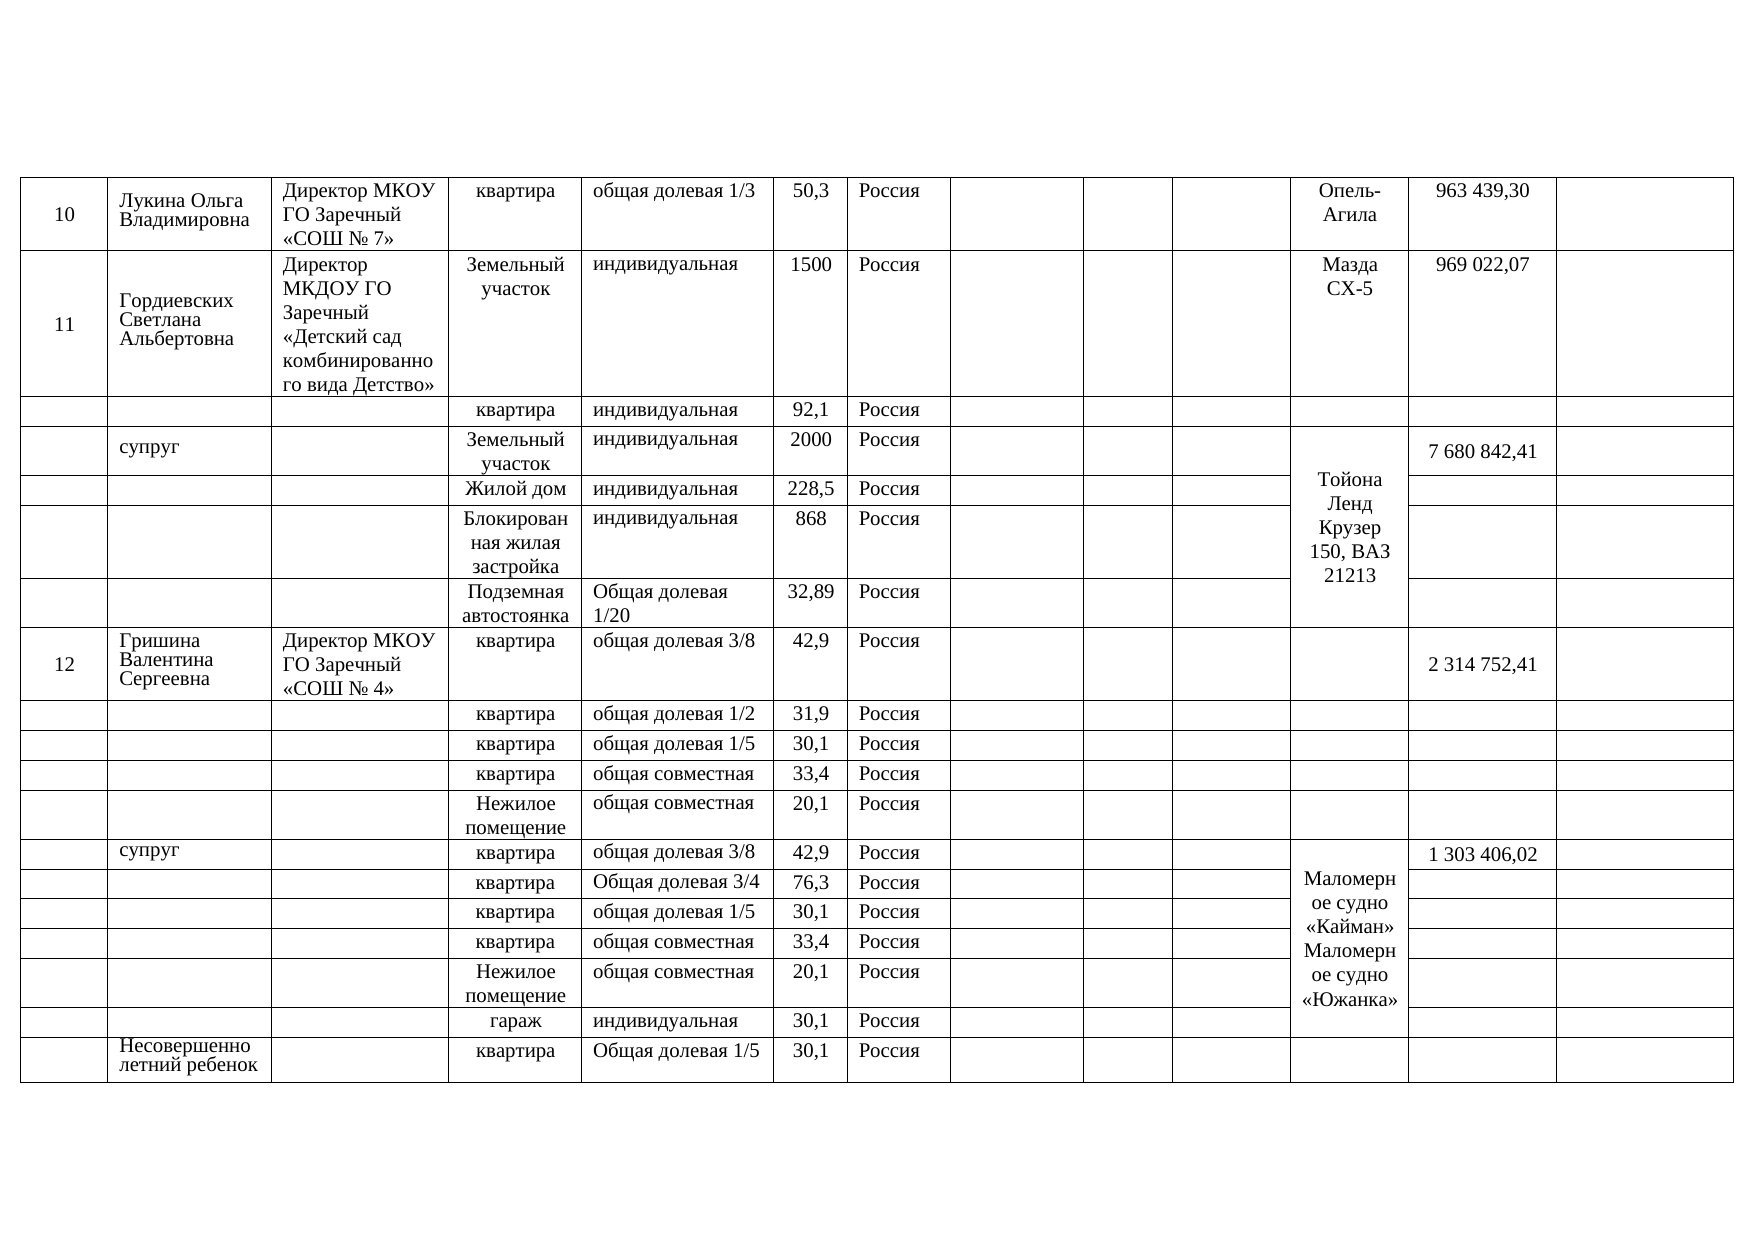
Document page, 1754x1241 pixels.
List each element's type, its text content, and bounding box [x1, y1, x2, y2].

table_cell [951, 506, 1083, 578]
table_cell [1409, 397, 1556, 426]
table_cell [21, 1008, 107, 1037]
table_cell Маломерное судно «Кайман» Маломерное судно «Южанка» [1291, 840, 1408, 1037]
table_cell [1084, 178, 1172, 250]
table_cell [1409, 476, 1556, 504]
table_cell [272, 899, 448, 928]
table_cell [1557, 870, 1733, 898]
table_cell [108, 506, 271, 578]
table_cell индивидуальная [582, 397, 773, 426]
table_cell [21, 476, 107, 504]
table_cell [951, 899, 1083, 928]
table_cell [951, 870, 1083, 898]
table_cell [272, 731, 448, 760]
table_cell [1409, 761, 1556, 789]
table_cell 868 [774, 506, 847, 578]
table_cell [951, 579, 1083, 627]
table_cell 50,3 [774, 178, 847, 250]
table_cell [21, 929, 107, 958]
table_cell [1291, 791, 1408, 839]
table_cell Земельный участок [449, 427, 581, 475]
table_cell [272, 1008, 448, 1037]
table_cell Россия [848, 959, 950, 1007]
table_cell Россия [848, 251, 950, 396]
table_cell [108, 791, 271, 839]
table_cell [108, 1008, 271, 1037]
table_cell [1409, 701, 1556, 730]
table_cell Общая долевая 3/4 [582, 870, 773, 898]
table_cell Россия [848, 870, 950, 898]
table_cell [1084, 579, 1172, 627]
table_cell 30,1 [774, 899, 847, 928]
table_cell [1557, 178, 1733, 250]
table_cell [951, 929, 1083, 958]
table_cell [21, 579, 107, 627]
table_cell [1173, 628, 1290, 700]
table_cell [951, 628, 1083, 700]
table_cell [1173, 840, 1290, 868]
table_cell [1291, 701, 1408, 730]
table_cell [951, 701, 1083, 730]
table_cell [1409, 899, 1556, 928]
table_cell Жилой дом [449, 476, 581, 504]
table_cell [1173, 870, 1290, 898]
table_cell квартира [449, 899, 581, 928]
table_cell Блокированная жилая застройка [449, 506, 581, 578]
table_cell [272, 840, 448, 868]
table_cell 92,1 [774, 397, 847, 426]
table_cell [272, 1038, 448, 1082]
table_cell [108, 731, 271, 760]
table_cell индивидуальная [582, 506, 773, 578]
table_cell [951, 178, 1083, 250]
table_cell [1084, 476, 1172, 504]
table_cell [1173, 397, 1290, 426]
table_cell [951, 397, 1083, 426]
table_cell [951, 476, 1083, 504]
table_cell [21, 397, 107, 426]
table_cell [1084, 959, 1172, 1007]
table_cell [1173, 791, 1290, 839]
table_cell Россия [848, 506, 950, 578]
table_cell [1084, 506, 1172, 578]
table_cell [1173, 1038, 1290, 1082]
table_cell [21, 427, 107, 475]
table_cell [1084, 899, 1172, 928]
table_cell квартира [449, 1038, 581, 1082]
table_cell квартира [449, 870, 581, 898]
table_cell 10 [21, 178, 107, 250]
table_cell Мазда СХ-5 [1291, 251, 1408, 396]
table_cell [21, 870, 107, 898]
table_cell [272, 929, 448, 958]
table_cell [21, 840, 107, 868]
table_cell общая совместная [582, 761, 773, 789]
table_cell [1557, 731, 1733, 760]
table_cell квартира [449, 701, 581, 730]
table_cell Тойона Ленд Крузер 150, ВАЗ 21213 [1291, 427, 1408, 627]
table_cell [1557, 628, 1733, 700]
table_cell Гришина Валентина Сергеевна [108, 628, 271, 700]
table_cell [1409, 506, 1556, 578]
table_cell супруг [108, 427, 271, 475]
table_cell Опель-Агила [1291, 178, 1408, 250]
table_cell [1084, 929, 1172, 958]
table_cell [1084, 397, 1172, 426]
table_cell [951, 840, 1083, 868]
table_cell [108, 959, 271, 1007]
table_cell Россия [848, 628, 950, 700]
table_cell [1084, 1008, 1172, 1037]
table_cell [108, 397, 271, 426]
table_cell [1557, 397, 1733, 426]
table_cell Россия [848, 476, 950, 504]
table_cell [1084, 701, 1172, 730]
table_cell Россия [848, 579, 950, 627]
table_cell квартира [449, 731, 581, 760]
table_cell [1291, 628, 1408, 700]
table_cell [1084, 840, 1172, 868]
table_cell [1084, 251, 1172, 396]
table_cell 969 022,07 [1409, 251, 1556, 396]
table_cell [108, 579, 271, 627]
table_cell [1557, 427, 1733, 475]
table_cell гараж [449, 1008, 581, 1037]
table_cell 30,1 [774, 1008, 847, 1037]
table_cell [1084, 791, 1172, 839]
table_cell [1557, 579, 1733, 627]
table_cell Земельный участок [449, 251, 581, 396]
table_cell [1173, 178, 1290, 250]
table_cell индивидуальная [582, 476, 773, 504]
table_cell 32,89 [774, 579, 847, 627]
table_cell 42,9 [774, 628, 847, 700]
table_cell [272, 476, 448, 504]
table_cell Россия [848, 731, 950, 760]
table_cell [951, 251, 1083, 396]
table_cell индивидуальная [582, 251, 773, 396]
table_cell общая совместная [582, 929, 773, 958]
table_cell [1557, 701, 1733, 730]
table_cell 963 439,30 [1409, 178, 1556, 250]
table_cell Россия [848, 1008, 950, 1037]
table_cell [1557, 1008, 1733, 1037]
table_cell [1557, 929, 1733, 958]
table_cell 2 314 752,41 [1409, 628, 1556, 700]
table_cell Нежилое помещение [449, 959, 581, 1007]
table_cell [1291, 1038, 1408, 1082]
table_cell [951, 791, 1083, 839]
table_cell [272, 791, 448, 839]
table_cell [1557, 761, 1733, 789]
table_cell [21, 1038, 107, 1082]
table_cell [1291, 731, 1408, 760]
table_cell [272, 506, 448, 578]
table_cell [1409, 579, 1556, 627]
table_cell [272, 427, 448, 475]
table_cell Россия [848, 899, 950, 928]
table_cell общая совместная [582, 791, 773, 839]
table_cell [1557, 959, 1733, 1007]
table_cell общая долевая 3/8 [582, 840, 773, 868]
table_cell Россия [848, 427, 950, 475]
table_cell [1409, 929, 1556, 958]
table_cell Россия [848, 929, 950, 958]
table_cell [1557, 251, 1733, 396]
table_cell 33,4 [774, 761, 847, 789]
table_cell 33,4 [774, 929, 847, 958]
table_cell [21, 701, 107, 730]
table_cell Общая долевая 1/20 [582, 579, 773, 627]
table_cell [951, 731, 1083, 760]
table_cell квартира [449, 397, 581, 426]
table_cell [1173, 427, 1290, 475]
table_cell [21, 731, 107, 760]
table_cell [1084, 427, 1172, 475]
table_cell [272, 579, 448, 627]
table_cell квартира [449, 761, 581, 789]
table_cell [1173, 731, 1290, 760]
table_cell общая долевая 1/2 [582, 701, 773, 730]
table_cell общая долевая 3/8 [582, 628, 773, 700]
table_cell 20,1 [774, 959, 847, 1007]
table_cell Директор МКОУ ГО Заречный «СОШ № 7» [272, 178, 448, 250]
table_cell Россия [848, 178, 950, 250]
table_cell [1173, 929, 1290, 958]
table_cell [1173, 251, 1290, 396]
table_cell [1557, 1038, 1733, 1082]
table_cell [108, 761, 271, 789]
table_cell [951, 1008, 1083, 1037]
table_cell [21, 506, 107, 578]
table_cell [21, 791, 107, 839]
table_cell [1084, 870, 1172, 898]
table_cell Россия [848, 1038, 950, 1082]
table_cell общая долевая 1/3 [582, 178, 773, 250]
table_cell [1173, 761, 1290, 789]
table_cell [1173, 959, 1290, 1007]
table_cell 2000 [774, 427, 847, 475]
table_cell Нежилое помещение [449, 791, 581, 839]
table_cell Россия [848, 840, 950, 868]
table_cell индивидуальная [582, 1008, 773, 1037]
table_cell [1557, 506, 1733, 578]
table_cell квартира [449, 178, 581, 250]
table_cell индивидуальная [582, 427, 773, 475]
table_cell Подземная автостоянка [449, 579, 581, 627]
table_cell [1173, 701, 1290, 730]
table_cell 42,9 [774, 840, 847, 868]
table_cell [1173, 899, 1290, 928]
table_cell [1409, 959, 1556, 1007]
table_cell [108, 870, 271, 898]
table_cell [1173, 476, 1290, 504]
table_cell [1173, 506, 1290, 578]
table_cell Россия [848, 701, 950, 730]
table_cell 1 303 406,02 [1409, 840, 1556, 868]
table_cell Директор МКОУ ГО Заречный «СОШ № 4» [272, 628, 448, 700]
table_cell 228,5 [774, 476, 847, 504]
table_cell [1084, 1038, 1172, 1082]
table_cell 11 [21, 251, 107, 396]
table_cell 30,1 [774, 1038, 847, 1082]
table_cell 31,9 [774, 701, 847, 730]
table_cell 12 [21, 628, 107, 700]
table_cell [21, 959, 107, 1007]
table_cell общая долевая 1/5 [582, 731, 773, 760]
table_cell [1409, 731, 1556, 760]
table_cell [21, 761, 107, 789]
table_cell квартира [449, 840, 581, 868]
table_cell Гордиевских Светлана Альбертовна [108, 251, 271, 396]
table_cell 30,1 [774, 731, 847, 760]
table_cell супруг [108, 840, 271, 868]
table_cell 20,1 [774, 791, 847, 839]
table_cell Россия [848, 761, 950, 789]
table_cell [1557, 476, 1733, 504]
table_cell Общая долевая 1/5 [582, 1038, 773, 1082]
table_cell Директор МКДОУ ГО Заречный «Детский сад комбинированного вида Детство» [272, 251, 448, 396]
table_cell [1084, 731, 1172, 760]
table_cell Несовершеннолетний ребенок [108, 1038, 271, 1082]
table_cell Россия [848, 791, 950, 839]
table_cell [108, 899, 271, 928]
table_cell [272, 701, 448, 730]
table_cell Россия [848, 397, 950, 426]
table_cell [1557, 840, 1733, 868]
table_cell общая совместная [582, 959, 773, 1007]
table_cell [108, 929, 271, 958]
table_cell [272, 959, 448, 1007]
table_cell [108, 701, 271, 730]
table_cell 76,3 [774, 870, 847, 898]
table_cell [1557, 899, 1733, 928]
table_cell [1173, 1008, 1290, 1037]
table_cell [1173, 579, 1290, 627]
table_cell [21, 899, 107, 928]
table_cell [1291, 397, 1408, 426]
table_cell общая долевая 1/5 [582, 899, 773, 928]
table_cell [108, 476, 271, 504]
table_cell квартира [449, 929, 581, 958]
table_cell [951, 427, 1083, 475]
table_cell [272, 870, 448, 898]
table_cell [1409, 1008, 1556, 1037]
table_cell [951, 959, 1083, 1007]
table_cell 7 680 842,41 [1409, 427, 1556, 475]
table_cell квартира [449, 628, 581, 700]
table_cell [1291, 761, 1408, 789]
table_cell Лукина Ольга Владимировна [108, 178, 271, 250]
table_cell 1500 [774, 251, 847, 396]
table_cell [1084, 761, 1172, 789]
table_cell [1409, 791, 1556, 839]
table_cell [951, 761, 1083, 789]
table_cell [1409, 1038, 1556, 1082]
table_cell [1409, 870, 1556, 898]
table_cell [272, 397, 448, 426]
table_cell [272, 761, 448, 789]
table_cell [951, 1038, 1083, 1082]
table_cell [1557, 791, 1733, 839]
table_cell [1084, 628, 1172, 700]
